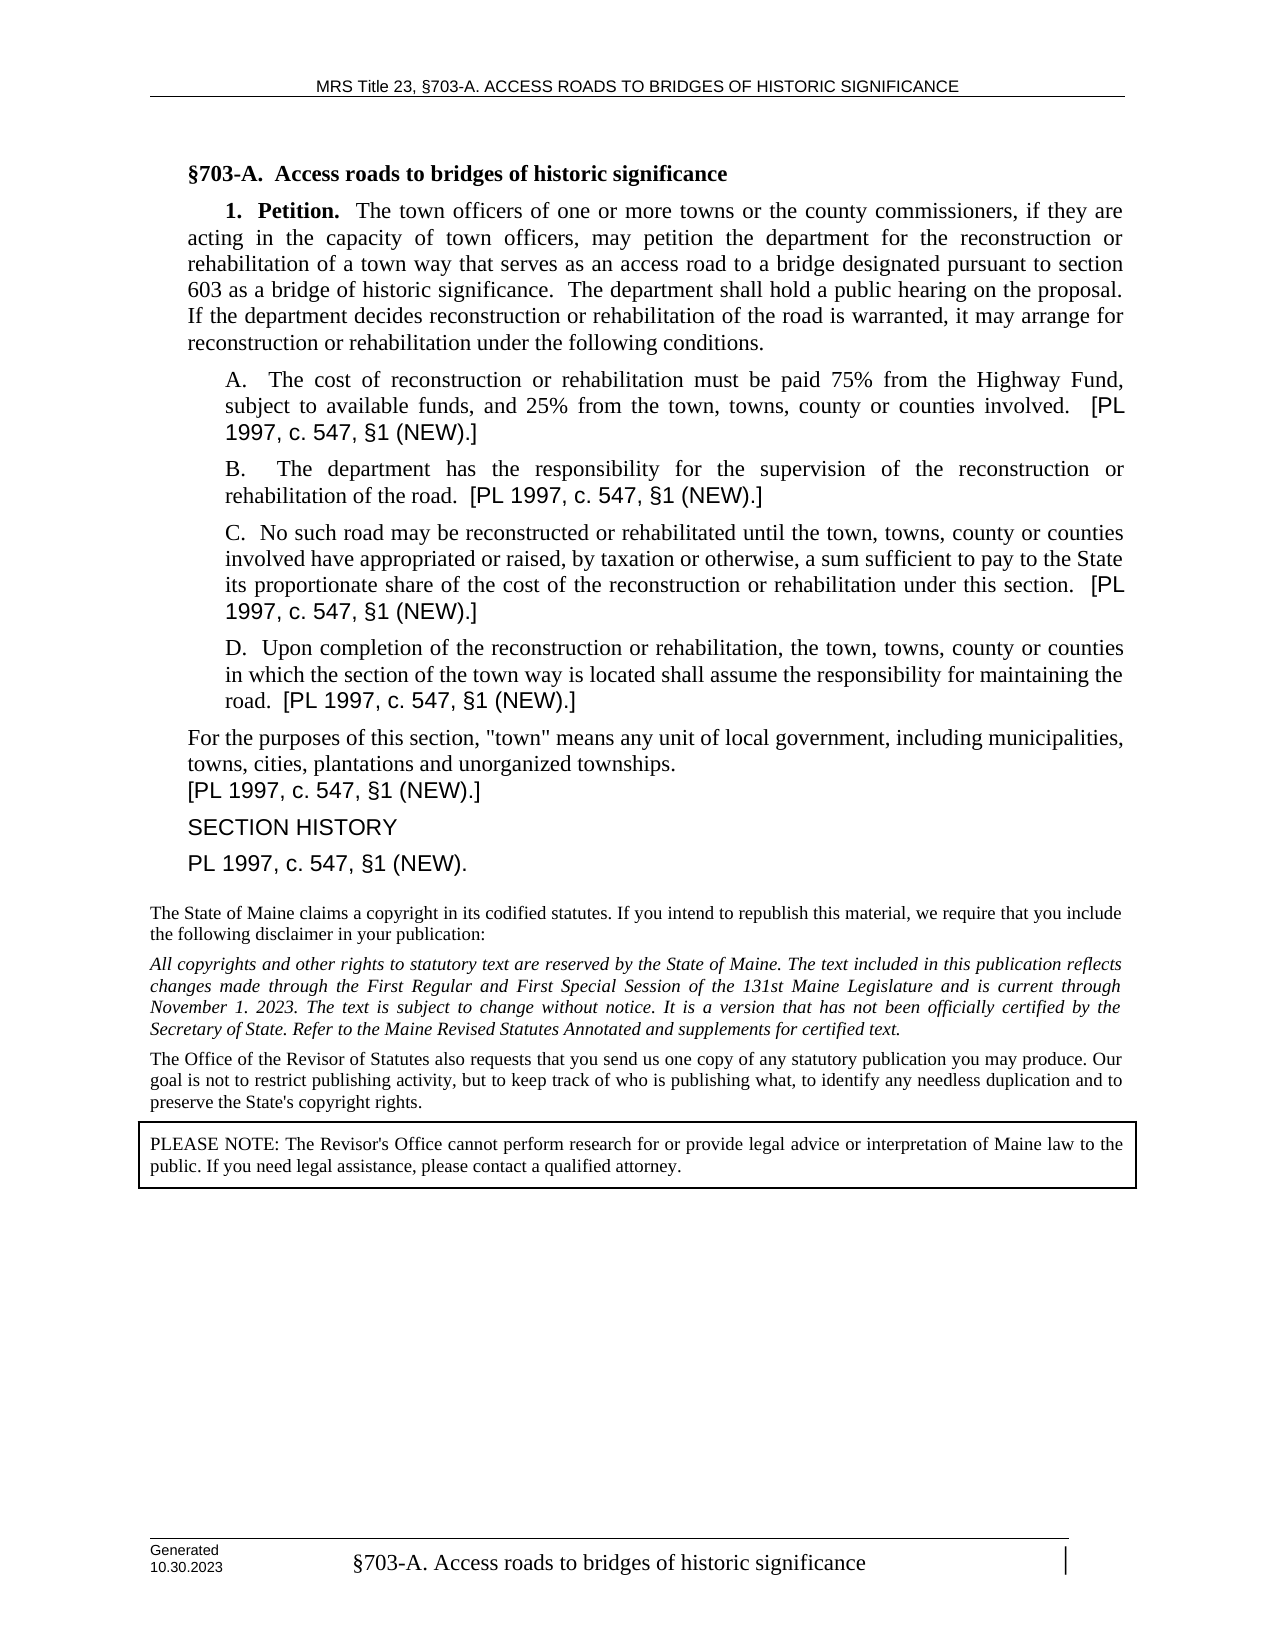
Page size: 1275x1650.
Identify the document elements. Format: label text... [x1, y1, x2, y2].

text SECTION HISTORY [187, 813, 1125, 840]
text A. The cost of reconstruction or rehabilitation must be paid 75% from the Highway Fund, subject to available funds, and 25% from the town, towns, county or counties involved. [PL 1997, c. 547, §1 (NEW).] [225, 366, 1125, 445]
text PLEASE NOTE: The Revisor's Office cannot perform research for or provide legal advice or interpretation of Maine law to the public. If you need legal assistance, please contact a qualified attorney. [140, 1123, 1135, 1187]
text For the purposes of this section, "town" means any unit of local government, including municipalities, towns, cities, plantations and unorganized townships. [187, 724, 1125, 777]
text §703-A. Access roads to bridges of historic significance [187, 160, 1125, 187]
text C. No such road may be reconstructed or rehabilitated until the town, towns, county or counties involved have appropriated or raised, by taxation or otherwise, a sum sufficient to pay to the State its proportionate share of the cost of the reconstruction or rehabilitation under this section. [PL 1997, c. 547, §1 (NEW).] [225, 518, 1125, 624]
text PL 1997, c. 547, §1 (NEW). [187, 850, 1125, 877]
text D. Upon completion of the reconstruction or rehabilitation, the town, towns, county or counties in which the section of the town way is located shall assume the responsibility for maintaining the road. [PL 1997, c. 547, §1 (NEW).] [225, 634, 1125, 714]
text The State of Maine claims a copyright in its codified statutes. If you intend to republish this material, we require that you include the following disclaimer in your publication: [150, 902, 1125, 945]
text [PL 1997, c. 547, §1 (NEW).] [187, 777, 1125, 803]
text 1. Petition. The town officers of one or more towns or the county commissioners, if they are acting in the capacity of town officers, may petition the department for the reconstruction or rehabilitation of a town way that serves as an access road to a bridge designated pursuant to section 603 as a bridge of historic significance. The department shall hold a public hearing on the proposal. If the department decides reconstruction or rehabilitation of the road is warranted, it may arrange for reconstruction or rehabilitation under the following conditions. [187, 197, 1125, 355]
text B. The department has the responsibility for the supervision of the reconstruction or rehabilitation of the road. [PL 1997, c. 547, §1 (NEW).] [225, 455, 1125, 508]
text The Office of the Revisor of Statutes also requests that you send us one copy of any statutory publication you may produce. Our goal is not to restrict publishing activity, but to keep track of who is publishing what, to identify any needless duplication and to preserve the State's copyright rights. [150, 1048, 1125, 1112]
text All copyrights and other rights to statutory text are reserved by the State of Maine. The text included in this publication reflects changes made through the First Regular and First Special Session of the 131st Maine Legislature and is current through November 1. 2023 . The text is subject to change without notice. It is a version that has not been officially certified by the Secretary of State. Refer to the Maine Revised Statutes Annotated and supplements for certified text. [150, 953, 1125, 1039]
